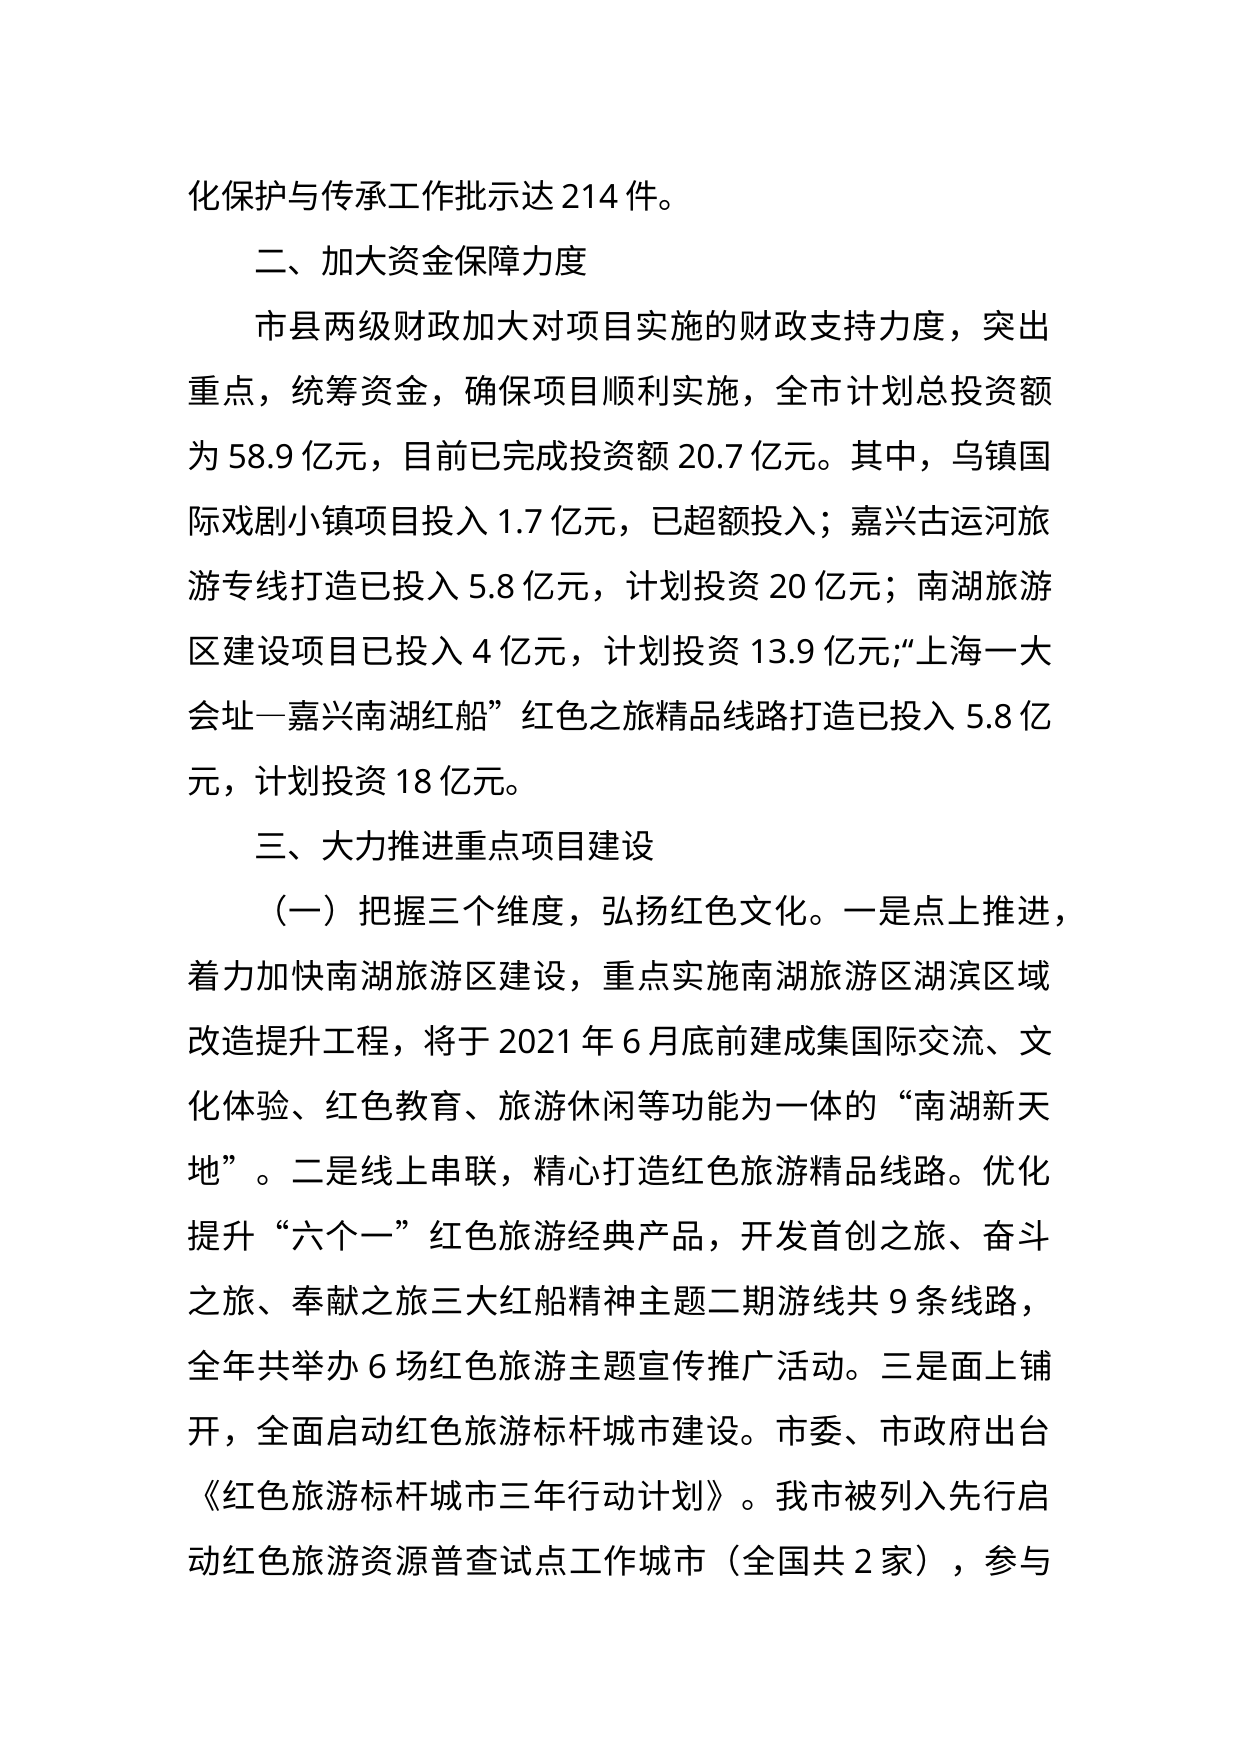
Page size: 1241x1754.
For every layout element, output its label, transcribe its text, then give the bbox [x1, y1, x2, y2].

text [187, 162, 1053, 227]
text 二、加大资金保障力度 [187, 227, 1053, 292]
text 三、大力推进重点项目建设 [187, 812, 1053, 877]
text 市县两级财政加大对项目实施的财政支持力度，突出重点，统筹资金，确保项目顺利实施，全市计划总投资额为58.9亿元，目前已完成投资额20.7亿元。其中，乌镇国际戏剧小镇项目投入1.7亿元，已超额投入；嘉兴古运河旅游专线打造已投入5.8亿元，计划投资20亿元；南湖旅游区建设项目已投入4亿元，计划投资13.9亿元;“上海一大会址—嘉兴南湖红船”红色之旅精品线路打造已投入5.8亿元，计划投资18亿元。 [187, 292, 1053, 812]
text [187, 877, 1053, 1592]
